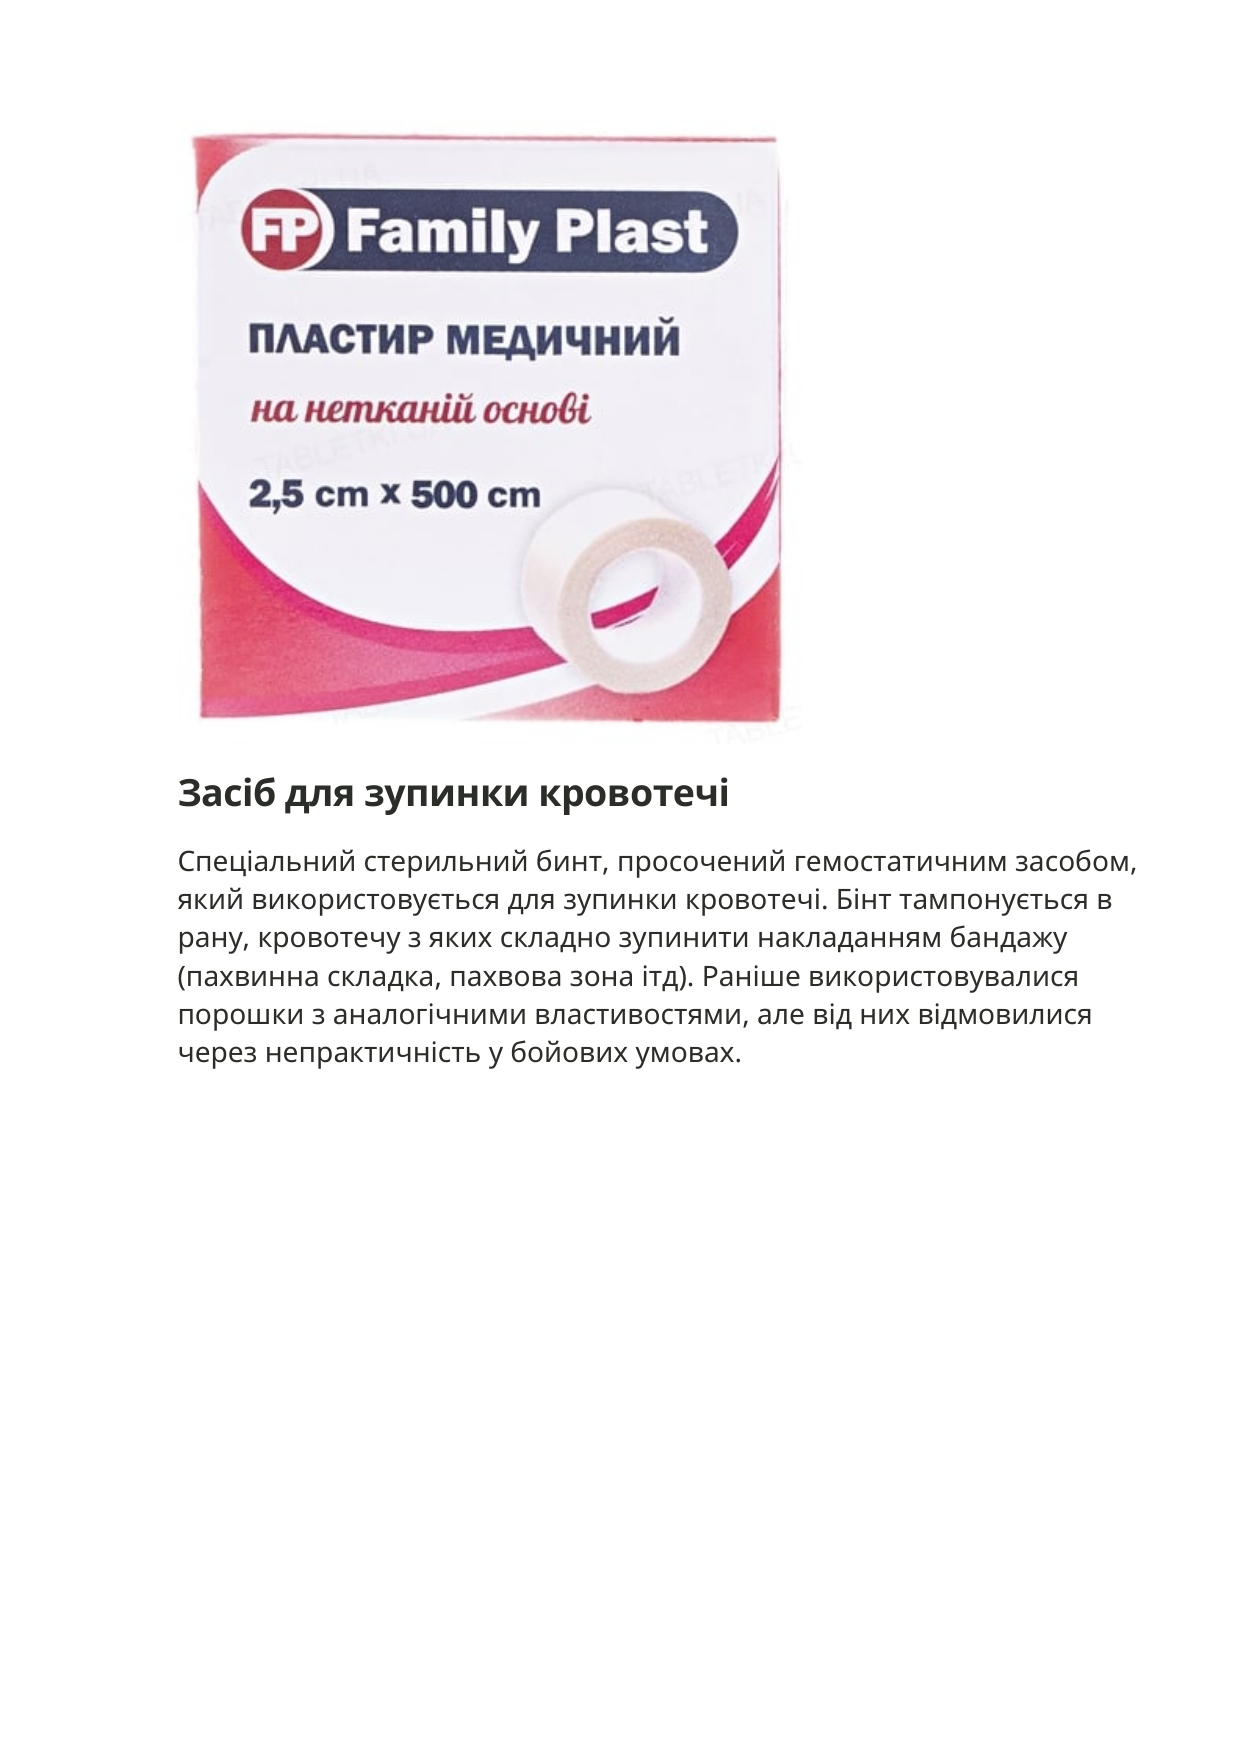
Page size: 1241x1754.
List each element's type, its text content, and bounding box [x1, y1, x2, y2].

text Засіб для зупинки кровотечі [177, 767, 1152, 818]
picture [177, 118, 803, 744]
text Спеціальний стерильний бинт, просочений гемостатичним засобом, який використовується для зупинки кровотечі. Бінт тампонується в рану, кровотечу з яких складно зупинити накладанням бандажу (пахвинна складка, пахвова зона ітд). Раніше використовувалися порошки з аналогічними властивостями, але від них відмовилися через непрактичність у бойових умовах. [177, 841, 1152, 1071]
